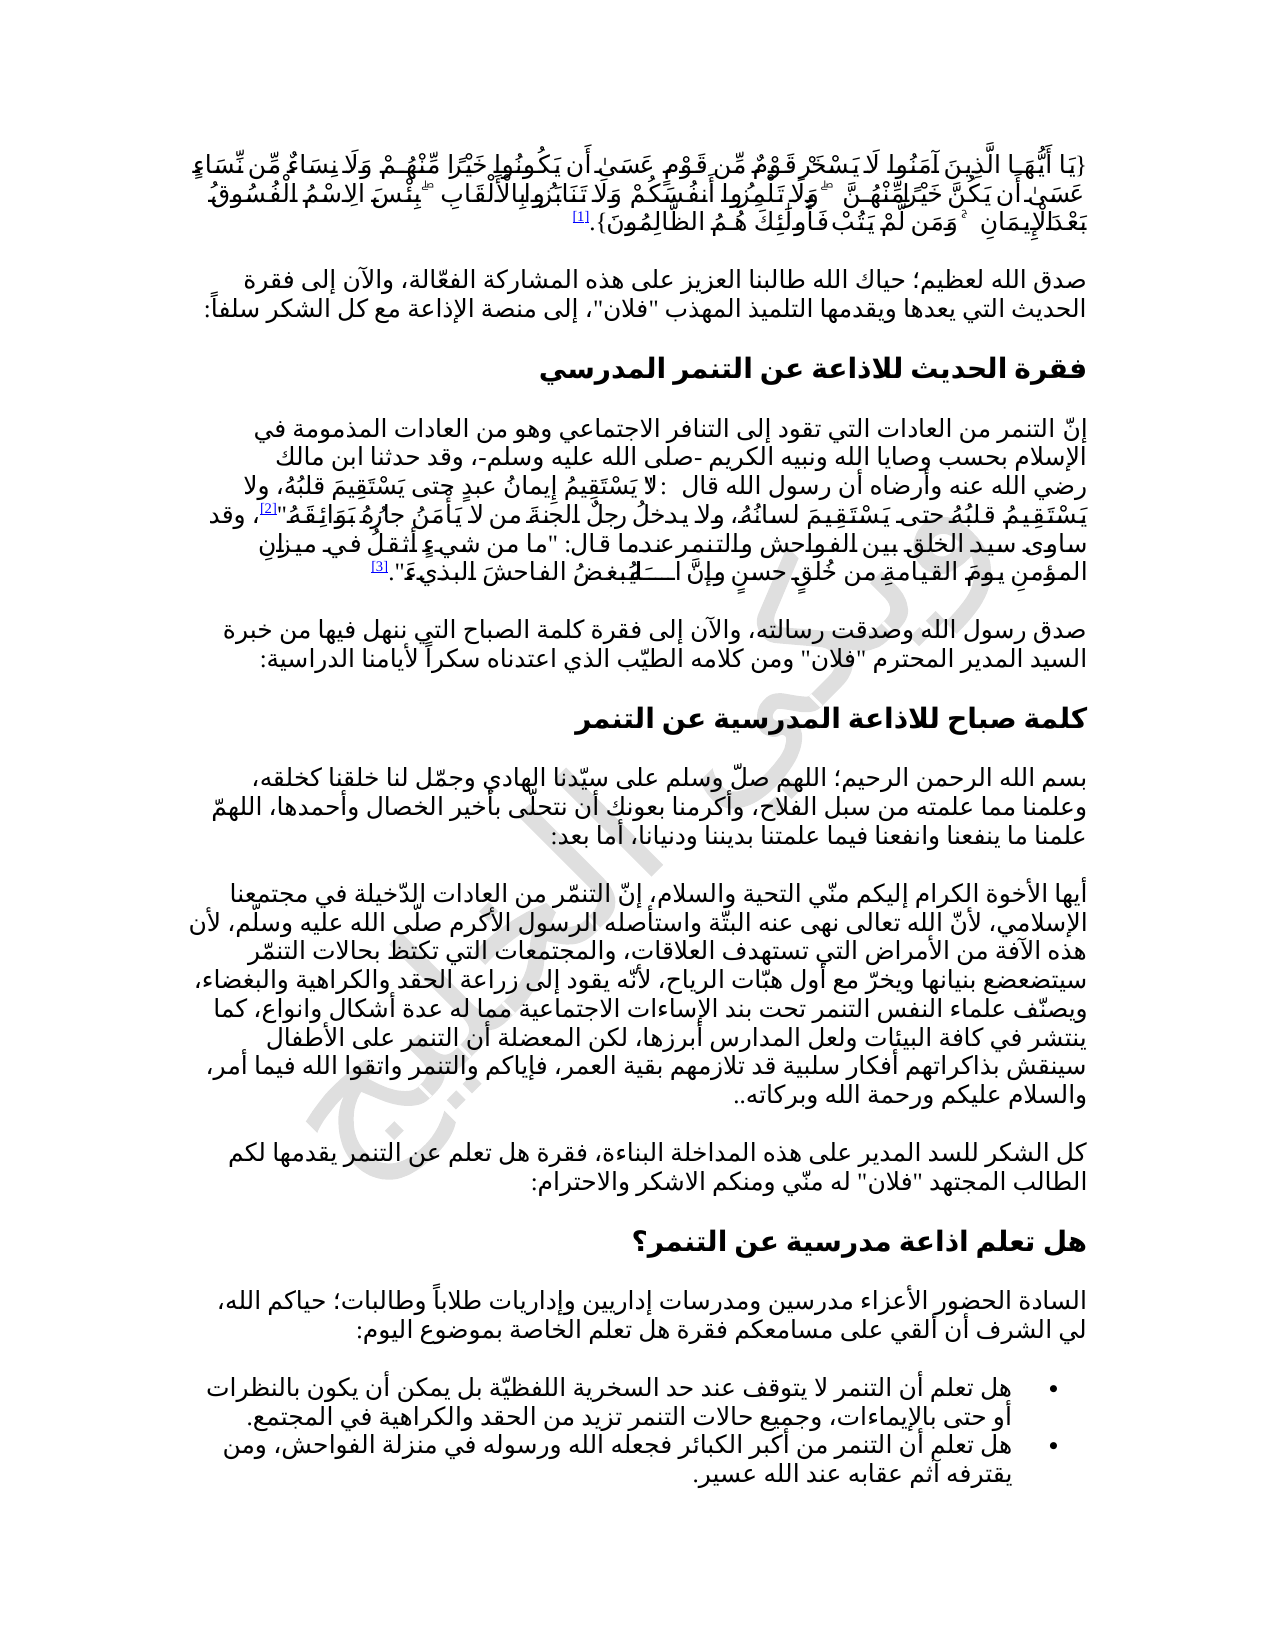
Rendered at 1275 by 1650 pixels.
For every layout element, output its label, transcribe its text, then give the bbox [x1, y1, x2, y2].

text كلمة صباح للاذاعة المدرسية عن التنمر [187, 702, 1087, 734]
text أيها الأخوة الكرام إليكم منّي التحية والسلام، إنّ التنمّر من العادات الدّخيلة في مجتمعنا الإسلامي، لأنّ الله تعالى نهى عنه البتّة واستأصله الرسول الأكرم صلّى الله عليه وسلّم، لأن هذه الآفة من الأمراض التي تستهدف العلاقات، والمجتمعات التي تكتظ بحالات التنمّر سيتضعضع بنيانها ويخرّ مع أول هبّات الرياح، لأنّه يقود إلى زراعة الحقد والكراهية والبغضاء، ويصنّف علماء النفس التنمر تحت بند الإساءات الاجتماعية مما له عدة أشكال وانواع، كما ينتشر في كافة البيئات ولعل المدارس أبرزها، لكن المعضلة أن التنمر على الأطفال سينقش بذاكراتهم أفكار سلبية قد تلازمهم بقية العمر، فإياكم والتنمر واتقوا الله فيما أمر، والسلام عليكم ورحمة الله وبركاته.. [187, 879, 1087, 1109]
list هل تعلم أن التنمر من أكبر الكبائر فجعله الله ورسوله في منزلة الفواحش، ومن يقترفه آثم عقابه عند الله عسير. [187, 1431, 1050, 1488]
list هل تعلم أن التنمر لا يتوقف عند حد السخرية اللفظيّة بل يمكن أن يكون بالنظرات أو حتى بالإيماءات، وجميع حالات التنمر تزيد من الحقد والكراهية في المجتمع. [187, 1373, 1050, 1431]
text صدق الله لعظيم؛ حياك الله طالبنا العزيز على هذه المشاركة الفعّالة، والآن إلى فقرة الحديث التي يعدها ويقدمها التلميذ المهذب "فلان"، إلى منصة الإذاعة مع كل الشكر سلفاً: [187, 265, 1087, 323]
text {يَا أَيُّهَا الَّذِينَ آمَنُوا لَا يَسْخَرْ قَوْمٌ مِّن قَوْمٍ عَسَىٰ أَن يَكُونُوا خَيْرًا مِّنْهُمْ وَلَا نِسَاءٌ مِّن نِّسَاءٍ عَسَىٰ أَن يَكُنَّ خَيْرًا مِّنْهُنَّ ۖ وَلَا تَلْمِزُوا أَنفُسَكُمْ وَلَا تَنَابَزُوا بِالْأَلْقَابِ ۖ بِئْسَ الِاسْمُ الْفُسُوقُ بَعْدَ الْإِيمَانِ ۚ وَمَن لَّمْ يَتُبْ فَأُولَٰئِكَ هُمُ الظَّالِمُونَ}.[1] [187, 150, 1087, 236]
text إنّ التنمر من العادات التي تقود إلى التنافر الاجتماعي وهو من العادات المذمومة في الإسلام بحسب وصايا الله ونبيه الكريم -صلى الله عليه وسلم-، وقد حدثنا ابن مالك رضي الله عنه وأرضاه أن رسول الله قال: "لا يَسْتَقِيمُ إِيمانُ عبدٍ حتى يَسْتَقِيمَ قلبُهُ، ولا يَسْتَقِيمُ قلبُهُ حتى يَسْتَقِيمَ لسانُهُ، ولا يدخلُ رجلٌ الجنةَ من لا يَأْمَنُ جارُهُ بَوَائِقَهُ"[2]، وقد ساوى سيد الخلق بين الفواحش والتنمر عندما قال: "ما من شيءٍ أثقلُ في ميزانِ المؤمنِ يومَ القيامةِ من خُلقٍ حسنٍ وإنَّ اللهَ يُبغضُ الفاحشَ البذيءَ".[3] [187, 414, 1087, 586]
text هل تعلم اذاعة مدرسية عن التنمر؟ [187, 1225, 1087, 1257]
text السادة الحضور الأعزاء مدرسين ومدرسات إداريين وإداريات طلاباً وطالبات؛ حياكم الله، لي الشرف أن ألقي على مسامعكم فقرة هل تعلم الخاصة بموضوع اليوم: [187, 1286, 1087, 1344]
text كل الشكر للسد المدير على هذه المداخلة البناءة، فقرة هل تعلم عن التنمر يقدمها لكم الطالب المجتهد "فلان" له منّي ومنكم الاشكر والاحترام: [187, 1138, 1087, 1196]
text صدق رسول الله وصدقت رسالته، والآن إلى فقرة كلمة الصباح التي ننهل فيها من خبرة السيد المدير المحترم "فلان" ومن كلامه الطيّب الذي اعتدناه سكراً لأيامنا الدراسية: [187, 615, 1087, 673]
text بسم الله الرحمن الرحيم؛ اللهم صلّ وسلم على سيّدنا الهادي وجمّل لنا خلقنا كخلقه، وعلمنا مما علمته من سبل الفلاح، وأكرمنا بعونك أن نتحلّى بأخير الخصال وأحمدها، اللهمّ علمنا ما ينفعنا وانفعنا فيما علمتنا بديننا ودنيانا، أما بعد: [187, 763, 1087, 850]
text فقرة الحديث للاذاعة عن التنمر المدرسي [187, 352, 1087, 384]
